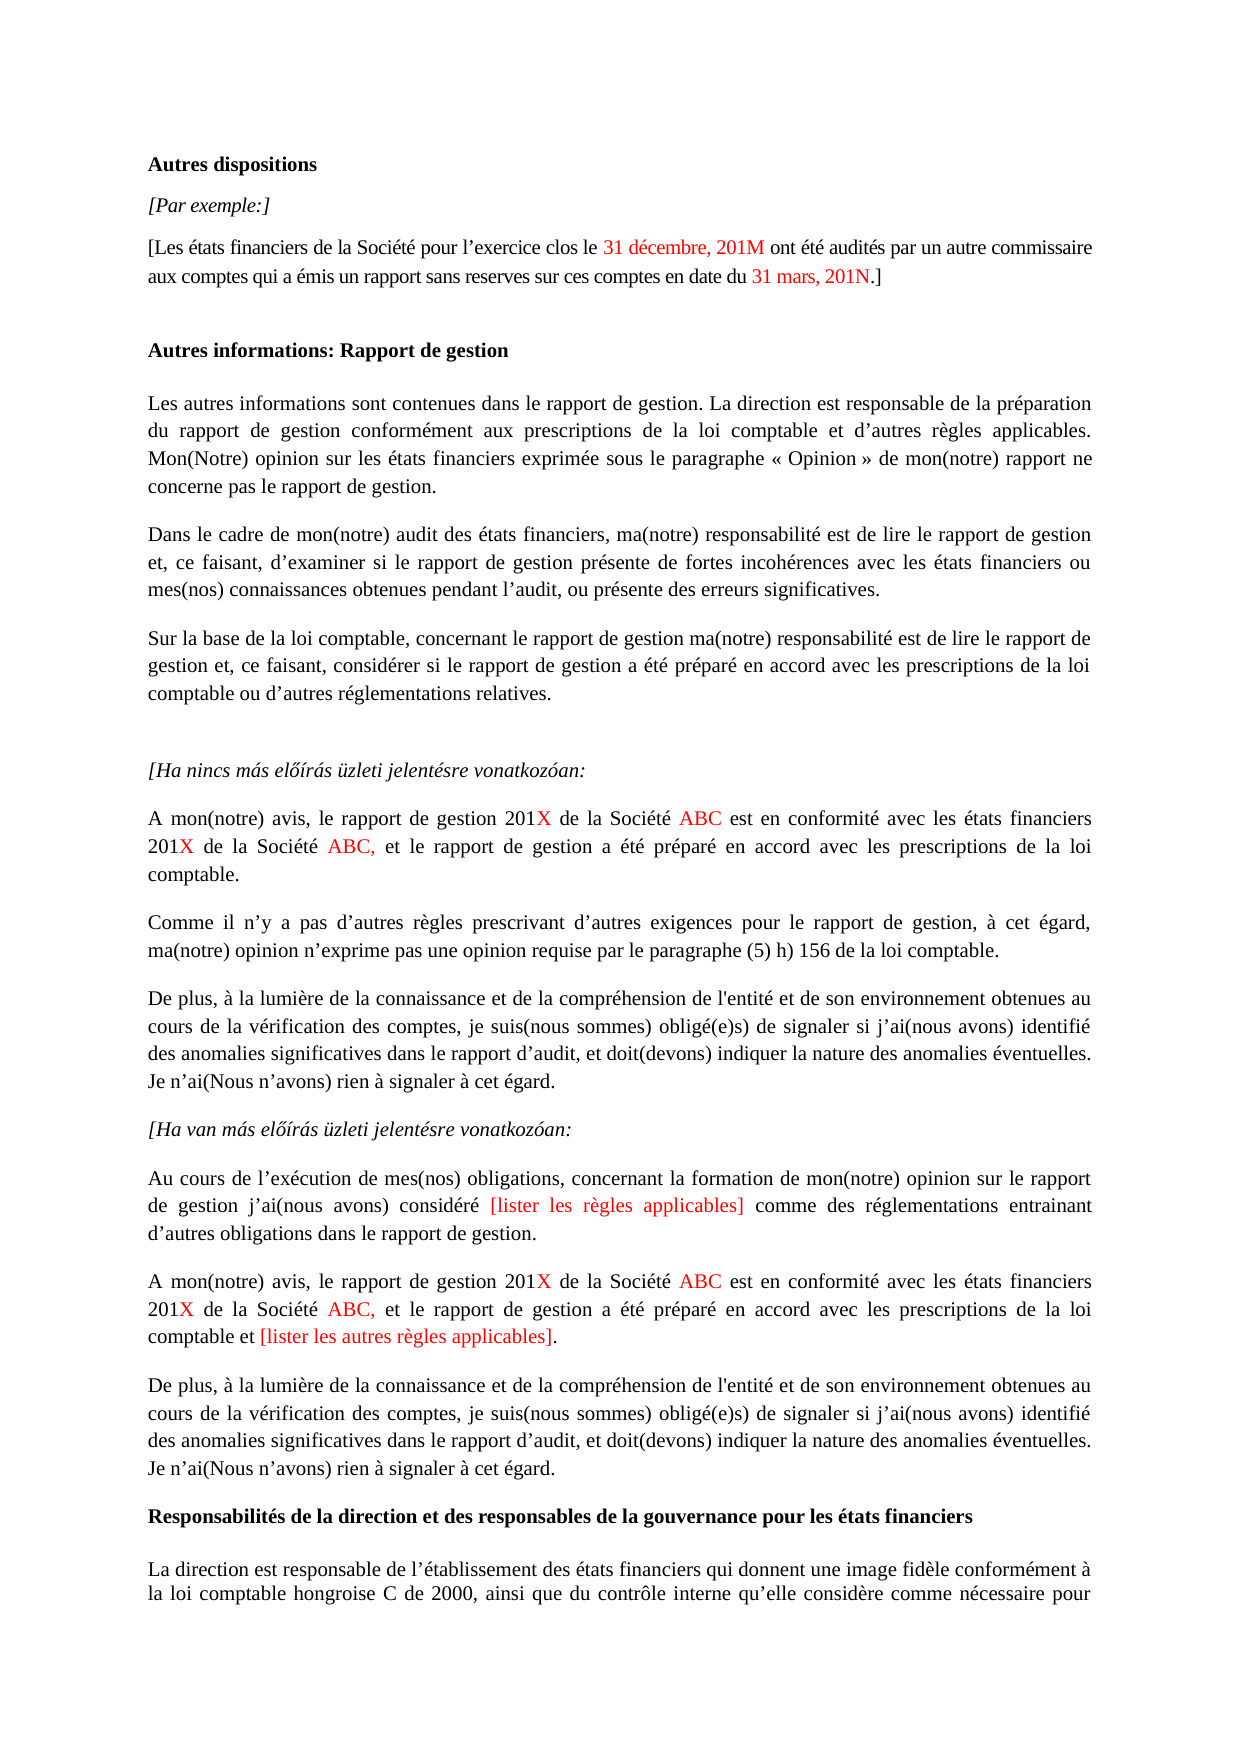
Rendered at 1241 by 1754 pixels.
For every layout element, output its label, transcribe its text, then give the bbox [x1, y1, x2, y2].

text Sur la base de la loi comptable, concernant le rapport de gestion ma(notre) responsabilité est de lire le rapport de gestion et, ce faisant, considérer si le rapport de gestion a été préparé en accord avec les prescriptions de la loi comptable ou d’autres réglementations relatives. [148, 626, 1093, 705]
text Comme il n’y a pas d’autres règles prescrivant d’autres exigences pour le rapport de gestion, à cet égard, ma(notre) opinion n’exprime pas une opinion requise par le paragraphe (5) h) 156 de la loi comptable. [148, 910, 1093, 962]
text De plus, à la lumière de la connaissance et de la compréhension de l'entité et de son environnement obtenues au cours de la vérification des comptes, je suis(nous sommes) obligé(e)s) de signaler si j’ai(nous avons) identifié des anomalies significatives dans le rapport d’audit, et doit(devons) indiquer la nature des anomalies éventuelles. Je n’ai(Nous n’avons) rien à signaler à cet égard. [148, 986, 1093, 1093]
text Dans le cadre de mon(notre) audit des états financiers, ma(notre) responsabilité est de lire le rapport de gestion et, ce faisant, d’examiner si le rapport de gestion présente de fortes incohérences avec les états financiers ou mes(nos) connaissances obtenues pendant l’audit, ou présente des erreurs significatives. [148, 522, 1093, 601]
text [Ha nincs más előírás üzleti jelentésre vonatkozóan: [148, 758, 1093, 782]
text A mon(notre) avis, le rapport de gestion 201X de la Société ABC est en conformité avec les états financiers 201X de la Société ABC, et le rapport de gestion a été préparé en accord avec les prescriptions de la loi comptable et [lister les autres règles applicables]. [148, 1269, 1093, 1348]
text Autres dispositions [148, 148, 1093, 177]
text [Les états financiers de la Société pour l’exercice clos le 31 décembre, 201M ont été audités par un autre commissaire aux comptes qui a émis un rapport sans reserves sur ces comptes en date du 31 mars, 201N.] [148, 231, 1093, 289]
text De plus, à la lumière de la connaissance et de la compréhension de l'entité et de son environnement obtenues au cours de la vérification des comptes, je suis(nous sommes) obligé(e)s) de signaler si j’ai(nous avons) identifié des anomalies significatives dans le rapport d’audit, et doit(devons) indiquer la nature des anomalies éventuelles. Je n’ai(Nous n’avons) rien à signaler à cet égard. [148, 1373, 1093, 1480]
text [148, 1557, 1093, 1605]
text Au cours de l’exécution de mes(nos) obligations, concernant la formation de mon(notre) opinion sur le rapport de gestion j’ai(nous avons) considéré [lister les règles applicables] comme des réglementations entrainant d’autres obligations dans le rapport de gestion. [148, 1166, 1093, 1245]
text Les autres informations sont contenues dans le rapport de gestion. La direction est responsable de la préparation du rapport de gestion conformément aux prescriptions de la loi comptable et d’autres règles applicables. Mon(Notre) opinion sur les états financiers exprimée sous le paragraphe « Opinion » de mon(notre) rapport ne concerne pas le rapport de gestion. [148, 391, 1093, 498]
text A mon(notre) avis, le rapport de gestion 201X de la Société ABC est en conformité avec les états financiers 201X de la Société ABC, et le rapport de gestion a été préparé en accord avec les prescriptions de la loi comptable. [148, 806, 1093, 886]
text [Par exemple:] [148, 189, 1093, 218]
text Responsabilités de la direction et des responsables de la gouvernance pour les états financiers [148, 1504, 1093, 1528]
text Autres informations: Rapport de gestion [148, 338, 1093, 362]
text [Ha van más előírás üzleti jelentésre vonatkozóan: [148, 1117, 1093, 1141]
